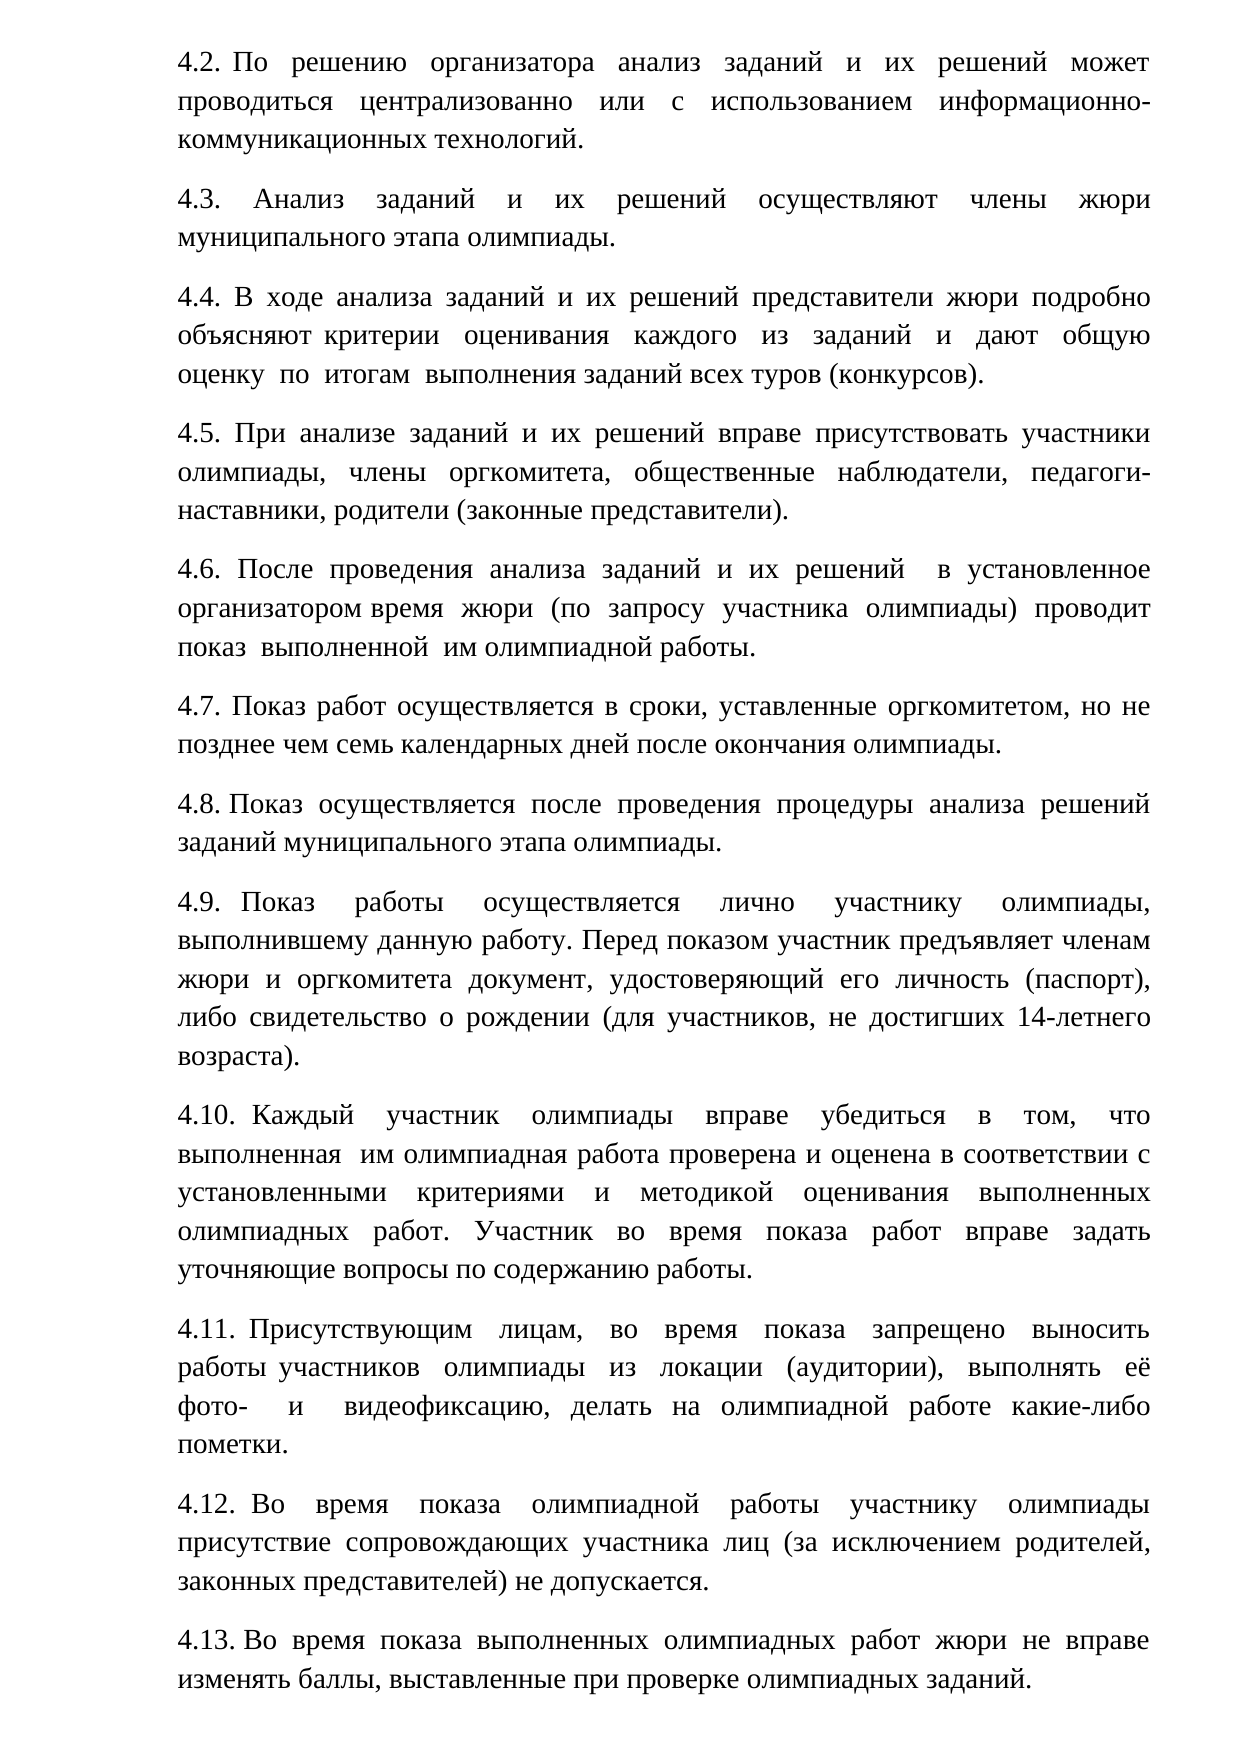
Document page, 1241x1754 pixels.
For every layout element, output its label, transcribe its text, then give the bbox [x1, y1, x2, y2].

text 4.6. После проведения анализа заданий и их решений в установленное организатором время жюри (по запросу участника олимпиады) проводит показ выполненной им олимпиадной работы. [177, 552, 1152, 662]
text 4.3. Анализ заданий и их решений осуществляют члены жюри муниципального этапа олимпиады. [177, 181, 1152, 253]
text 4.5. При анализе заданий и их решений вправе присутствовать участники олимпиады, члены оргкомитета, общественные наблюдатели, педагоги-наставники, родители (законные представители). [177, 415, 1152, 526]
text 4.4. В ходе анализа заданий и их решений представители жюри подробно объясняют критерии оценивания каждого из заданий и дают общую оценку по итогам выполнения заданий всех туров (конкурсов). [177, 279, 1152, 389]
text 4.10. Каждый участник олимпиады вправе убедиться в том, что выполненная им олимпиадная работа проверена и оценена в соответствии с установленными критериями и методикой оценивания выполненных олимпиадных работ. Участник во время показа работ вправе задать уточняющие вопросы по содержанию работы. [177, 1097, 1152, 1285]
text 4.12. Во время показа олимпиадной работы участнику олимпиады присутствие сопровождающих участника лиц (за исключением родителей, законных представителей) не допускается. [177, 1486, 1152, 1597]
text 4.7. Показ работ осуществляется в сроки, уставленные оргкомитетом, но не позднее чем семь календарных дней после окончания олимпиады. [177, 688, 1152, 760]
text 4.2. По решению организатора анализ заданий и их решений может проводиться централизованно или с использованием информационно-коммуникационных технологий. [177, 44, 1152, 155]
text 4.13. Во время показа выполненных олимпиадных работ жюри не вправе изменять баллы, выставленные при проверке олимпиадных заданий. [177, 1622, 1152, 1694]
text 4.11. Присутствующим лицам, во время показа запрещено выносить работы участников олимпиады из локации (аудитории), выполнять её фото- и видеофиксацию, делать на олимпиадной работе какие-либо пометки. [177, 1311, 1152, 1460]
text 4.9. Показ работы осуществляется лично участнику олимпиады, выполнившему данную работу. Перед показом участник предъявляет членам жюри и оргкомитета документ, удостоверяющий его личность (паспорт), либо свидетельство о рождении (для участников, не достигших 14-летнего возраста). [177, 884, 1152, 1072]
text 4.8. Показ осуществляется после проведения процедуры анализа решений заданий муниципального этапа олимпиады. [177, 786, 1152, 858]
